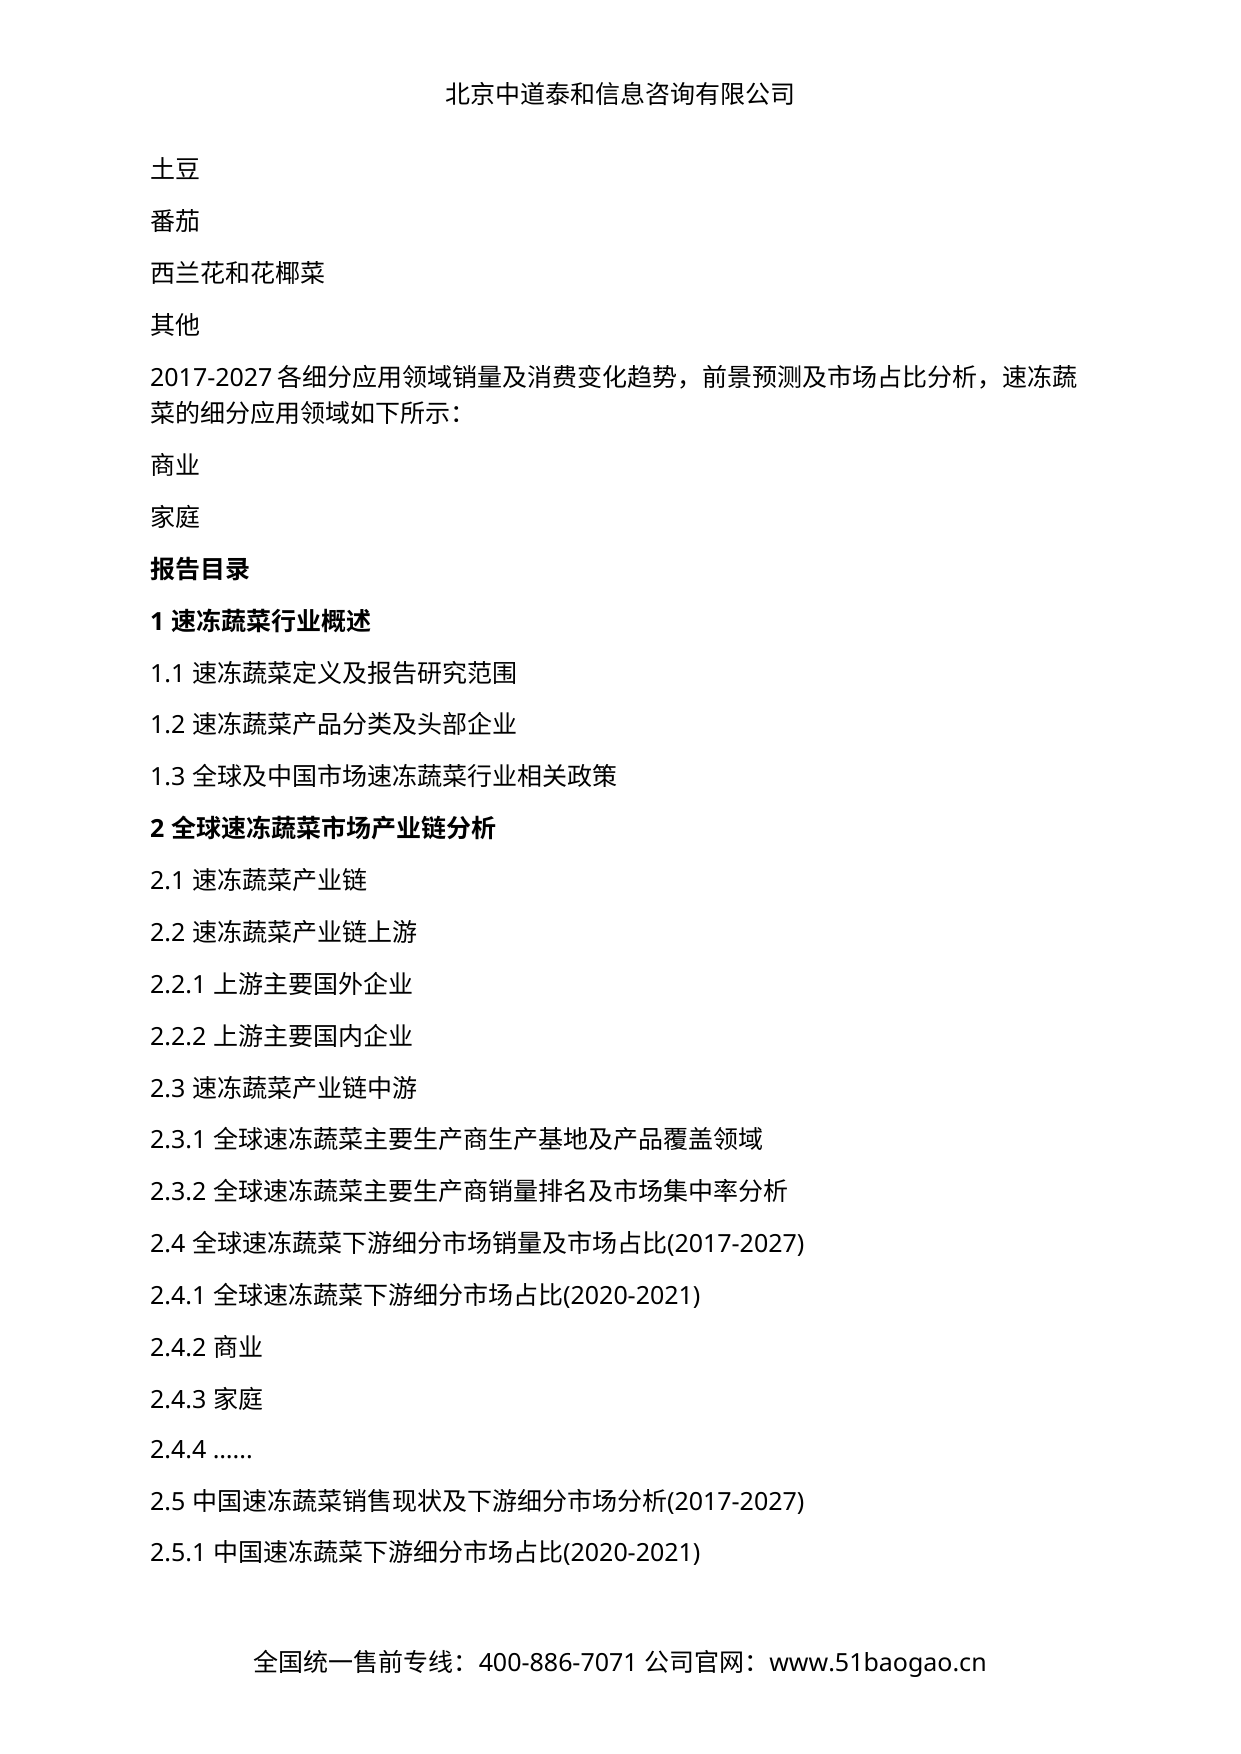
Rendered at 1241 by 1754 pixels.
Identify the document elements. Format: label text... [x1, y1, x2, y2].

text 家庭 [150, 497, 1090, 534]
text 2.2.2 上游主要国内企业 [150, 1016, 1090, 1052]
text 2.4.2 商业 [150, 1327, 1090, 1364]
text 其他 [150, 306, 1090, 342]
text 2.2.1 上游主要国外企业 [150, 964, 1090, 1001]
text 2.4.3 家庭 [150, 1379, 1090, 1416]
text 2017-2027各细分应用领域销量及消费变化趋势，前景预测及市场占比分析，速冻蔬菜的细分应用领域如下所示： [150, 357, 1090, 430]
text 1.2 速冻蔬菜产品分类及头部企业 [150, 705, 1090, 741]
text 2.5 中国速冻蔬菜销售现状及下游细分市场分析(2017-2027) [150, 1481, 1090, 1517]
text 1.1 速冻蔬菜定义及报告研究范围 [150, 653, 1090, 689]
text 2 全球速冻蔬菜市场产业链分析 [150, 809, 1090, 845]
text 商业 [150, 446, 1090, 482]
text 2.4.4 …... [150, 1431, 1090, 1465]
text 土豆 [150, 150, 1090, 186]
text 2.4 全球速冻蔬菜下游细分市场销量及市场占比(2017-2027) [150, 1224, 1090, 1260]
text 2.3.2 全球速冻蔬菜主要生产商销量排名及市场集中率分析 [150, 1172, 1090, 1208]
text 番茄 [150, 202, 1090, 238]
text 2.1 速冻蔬菜产业链 [150, 861, 1090, 897]
text 报告目录 [150, 549, 1090, 586]
text 2.2 速冻蔬菜产业链上游 [150, 912, 1090, 949]
text 2.5.1 中国速冻蔬菜下游细分市场占比(2020-2021) [150, 1533, 1090, 1569]
text 2.3 速冻蔬菜产业链中游 [150, 1068, 1090, 1104]
text 西兰花和花椰菜 [150, 254, 1090, 290]
text 2.3.1 全球速冻蔬菜主要生产商生产基地及产品覆盖领域 [150, 1120, 1090, 1156]
text 1.3 全球及中国市场速冻蔬菜行业相关政策 [150, 757, 1090, 793]
text 1 速冻蔬菜行业概述 [150, 601, 1090, 637]
text 2.4.1 全球速冻蔬菜下游细分市场占比(2020-2021) [150, 1276, 1090, 1312]
